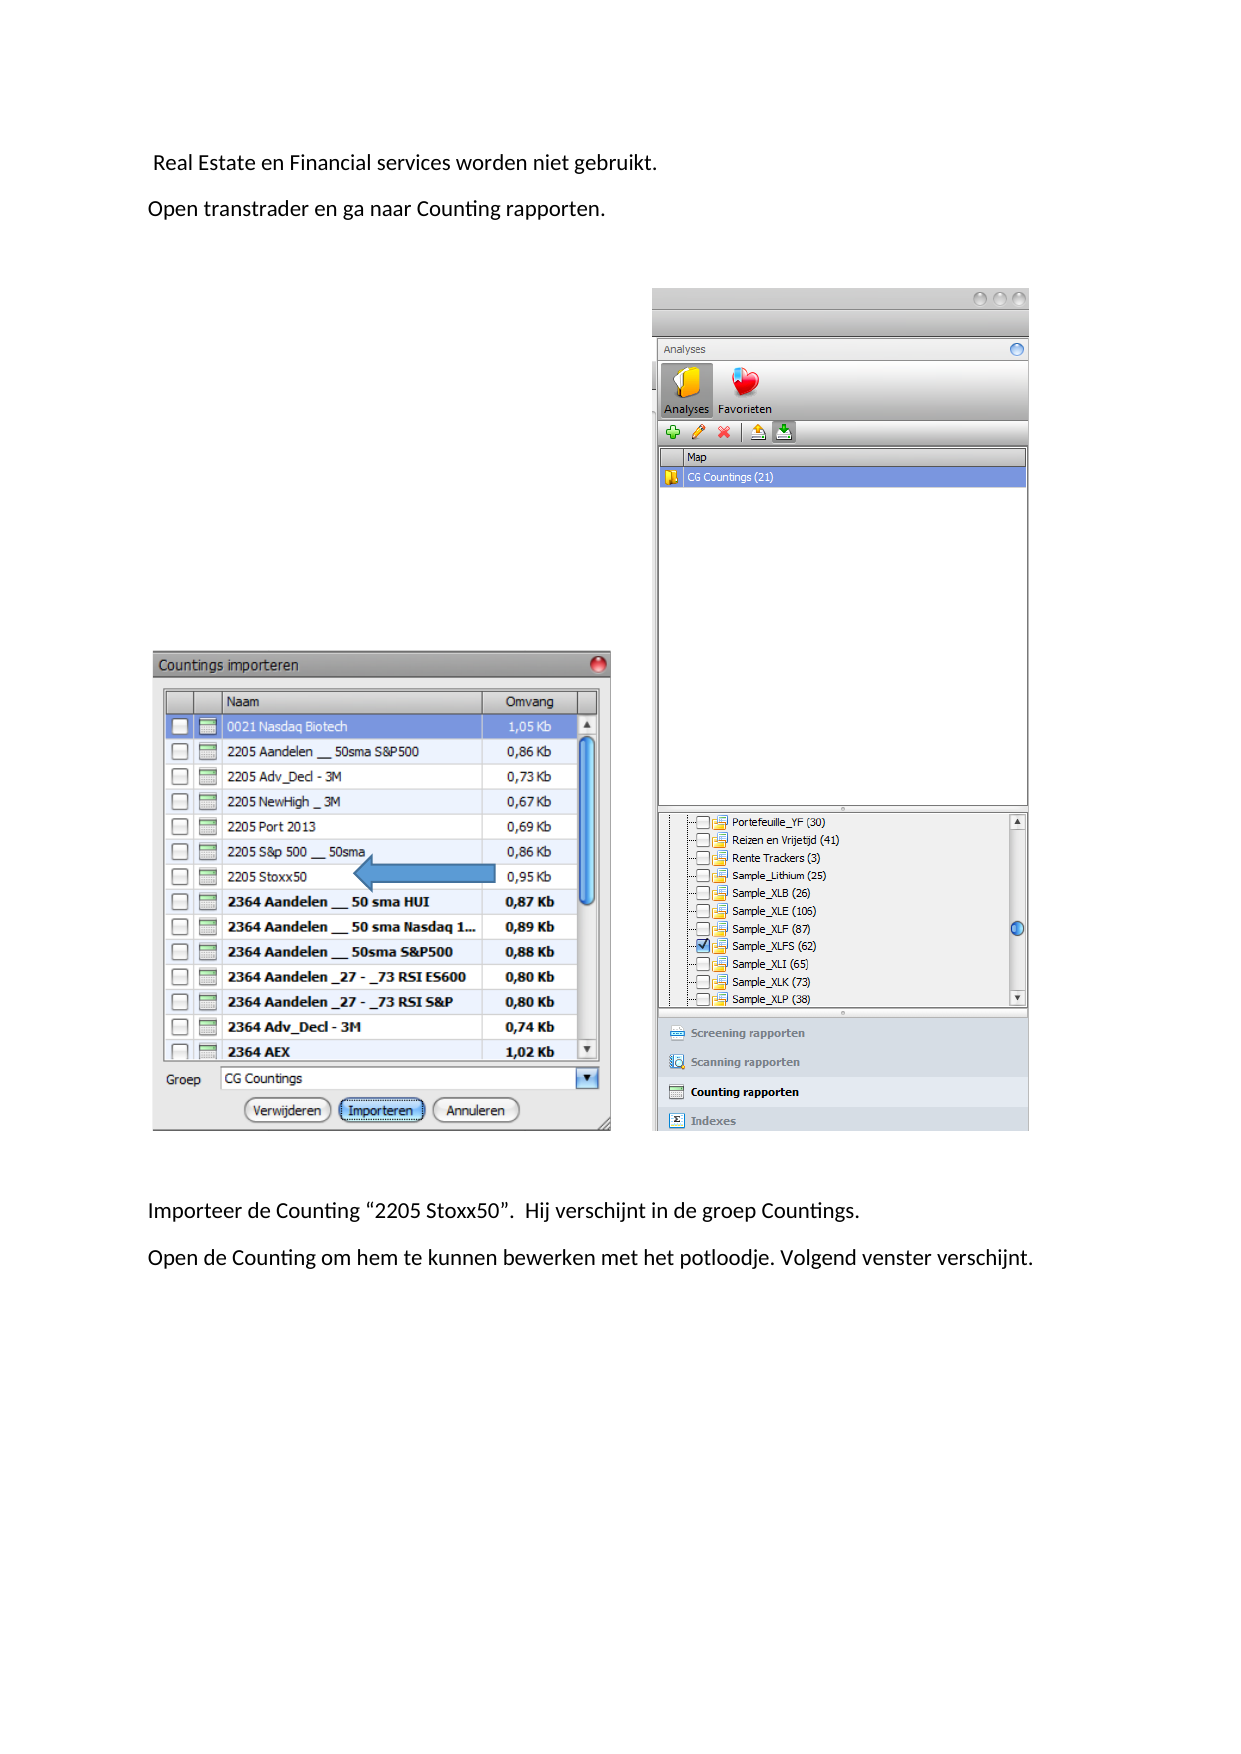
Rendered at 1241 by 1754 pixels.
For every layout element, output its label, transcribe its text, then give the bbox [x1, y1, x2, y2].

picture [152, 650, 611, 1131]
picture [652, 288, 1029, 1131]
text Real Estate en Financial services worden niet gebruikt. [148, 148, 1093, 176]
text Open transtrader en ga naar Counting rapporten. [148, 194, 1093, 222]
text Open de Counting om hem te kunnen bewerken met het potloodje. Volgend venster verschijnt. [148, 1243, 1093, 1271]
text Importeer de Counting “2205 Stoxx50”. Hij verschijnt in de groep Countings. [148, 1196, 1093, 1224]
